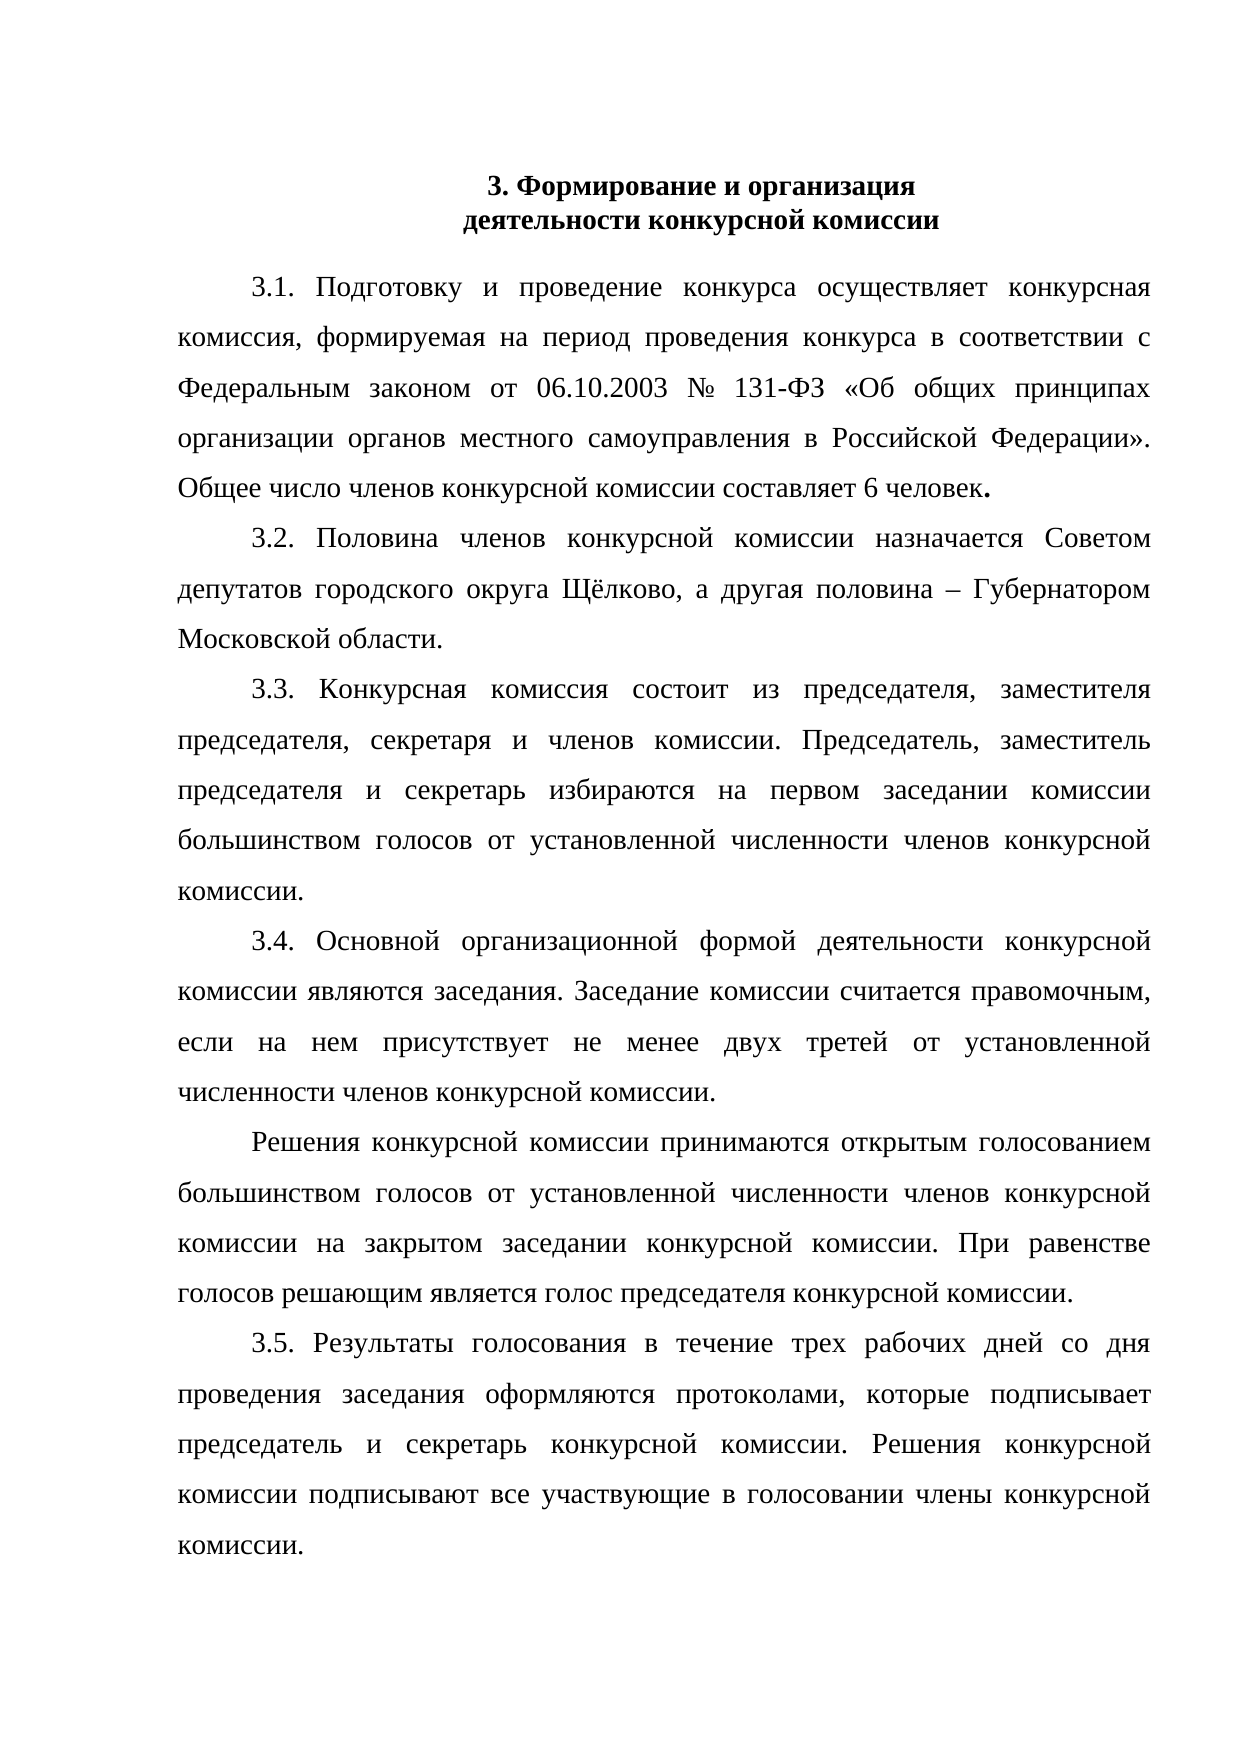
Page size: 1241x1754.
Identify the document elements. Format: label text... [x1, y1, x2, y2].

text 3.4. Основной организационной формой деятельности конкурсной комиссии являются заседания. Заседание комиссии считается правомочным, если на нем присутствует не менее двух третей от установленной численности членов конкурсной комиссии. [177, 923, 1152, 1108]
text 3.1. Подготовку и проведение конкурса осуществляет конкурсная комиссия, формируемая на период проведения конкурса в соответствии с Федеральным законом от 06.10.2003 № 131-ФЗ «Об общих принципах организации органов местного самоуправления в Российской Федерации». Общее число членов конкурсной комиссии составляет 6 человек. [177, 269, 1152, 504]
text 3.5. Результаты голосования в течение трех рабочих дней со дня проведения заседания оформляются протоколами, которые подписывает председатель и секретарь конкурсной комиссии. Решения конкурсной комиссии подписывают все участвующие в голосовании члены конкурсной комиссии. [177, 1326, 1152, 1560]
text Решения конкурсной комиссии принимаются открытым голосованием большинством голосов от установленной численности членов конкурсной комиссии на закрытом заседании конкурсной комиссии. При равенстве голосов решающим является голос председателя конкурсной комиссии. [177, 1124, 1152, 1309]
text деятельности конкурсной комиссии [177, 202, 1152, 236]
text 3.2. Половина членов конкурсной комиссии назначается Советом депутатов городского округа Щёлково, а другая половина – Губернатором Московской области. [177, 521, 1152, 655]
text 3. Формирование и организация [177, 168, 1152, 202]
text 3.3. Конкурсная комиссия состоит из председателя, заместителя председателя, секретаря и членов комиссии. Председатель, заместитель председателя и секретарь избираются на первом заседании комиссии большинством голосов от установленной численности членов конкурсной комиссии. [177, 672, 1152, 906]
